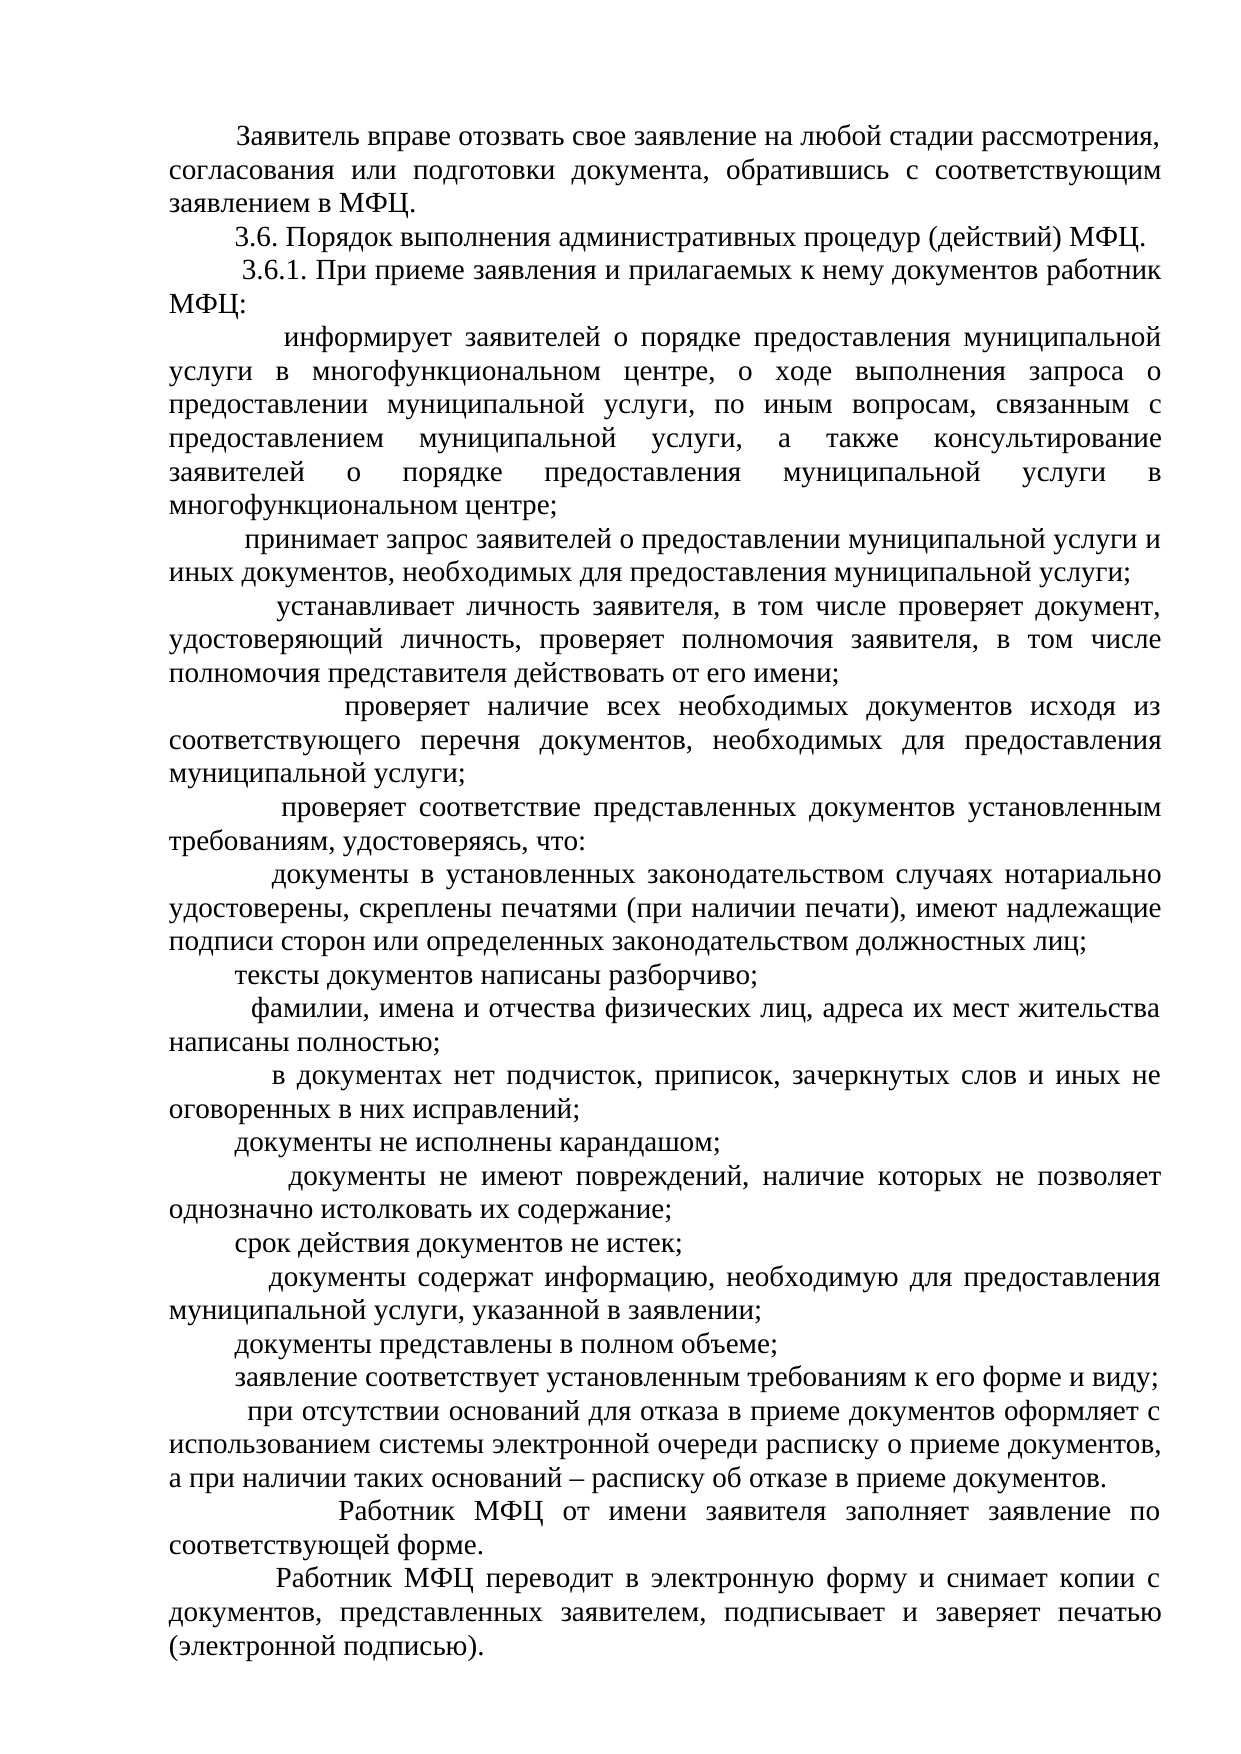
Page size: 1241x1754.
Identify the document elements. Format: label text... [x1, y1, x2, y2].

text информирует заявителей о порядке предоставления муниципальной услуги в многофункциональном центре, о ходе выполнения запроса о предоставлении муниципальной услуги, по иным вопросам, связанным с предоставлением муниципальной услуги, а также консультирование заявителей о порядке предоставления муниципальной услуги в многофункциональном центре; [169, 319, 1162, 521]
text заявление соответствует установленным требованиям к его форме и виду; [169, 1359, 1162, 1393]
text документы представлены в полном объеме; [169, 1326, 1162, 1359]
text Работник МФЦ от имени заявителя заполняет заявление по соответствующей форме. [169, 1493, 1162, 1561]
text принимает запрос заявителей о предоставлении муниципальной услуги и иных документов, необходимых для предоставления муниципальной услуги; [169, 521, 1162, 588]
text проверяет наличие всех необходимых документов исходя из соответствующего перечня документов, необходимых для предоставления муниципальной услуги; [169, 688, 1162, 789]
text 3.6.1. При приеме заявления и прилагаемых к нему документов работник МФЦ: [169, 252, 1162, 319]
text устанавливает личность заявителя, в том числе проверяет документ, удостоверяющий личность, проверяет полномочия заявителя, в том числе полномочия представителя действовать от его имени; [169, 588, 1162, 688]
text при отсутствии оснований для отказа в приеме документов оформляет с использованием системы электронной очереди расписку о приеме документов, а при наличии таких оснований – расписку об отказе в приеме документов. [169, 1393, 1162, 1493]
text в документах нет подчисток, приписок, зачеркнутых слов и иных не оговоренных в них исправлений; [169, 1057, 1162, 1124]
text фамилии, имена и отчества физических лиц, адреса их мест жительства написаны полностью; [169, 990, 1162, 1057]
text тексты документов написаны разборчиво; [169, 957, 1162, 990]
text срок действия документов не истек; [169, 1225, 1162, 1259]
text 3.6. Порядок выполнения административных процедур (действий) МФЦ. [169, 219, 1162, 252]
text проверяет соответствие представленных документов установленным требованиям, удостоверяясь, что: [169, 789, 1162, 856]
text документы содержат информацию, необходимую для предоставления муниципальной услуги, указанной в заявлении; [169, 1259, 1162, 1326]
text документы не имеют повреждений, наличие которых не позволяет однозначно истолковать их содержание; [169, 1158, 1162, 1225]
text Работник МФЦ переводит в электронную форму и снимает копии с документов, представленных заявителем, подписывает и заверяет печатью (электронной подписью). [169, 1561, 1162, 1661]
text документы в установленных законодательством случаях нотариально удостоверены, скреплены печатями (при наличии печати), имеют надлежащие подписи сторон или определенных законодательством должностных лиц; [169, 856, 1162, 957]
text Заявитель вправе отозвать свое заявление на любой стадии рассмотрения, согласования или подготовки документа, обратившись с соответствующим заявлением в МФЦ. [169, 118, 1162, 219]
text документы не исполнены карандашом; [169, 1124, 1162, 1158]
